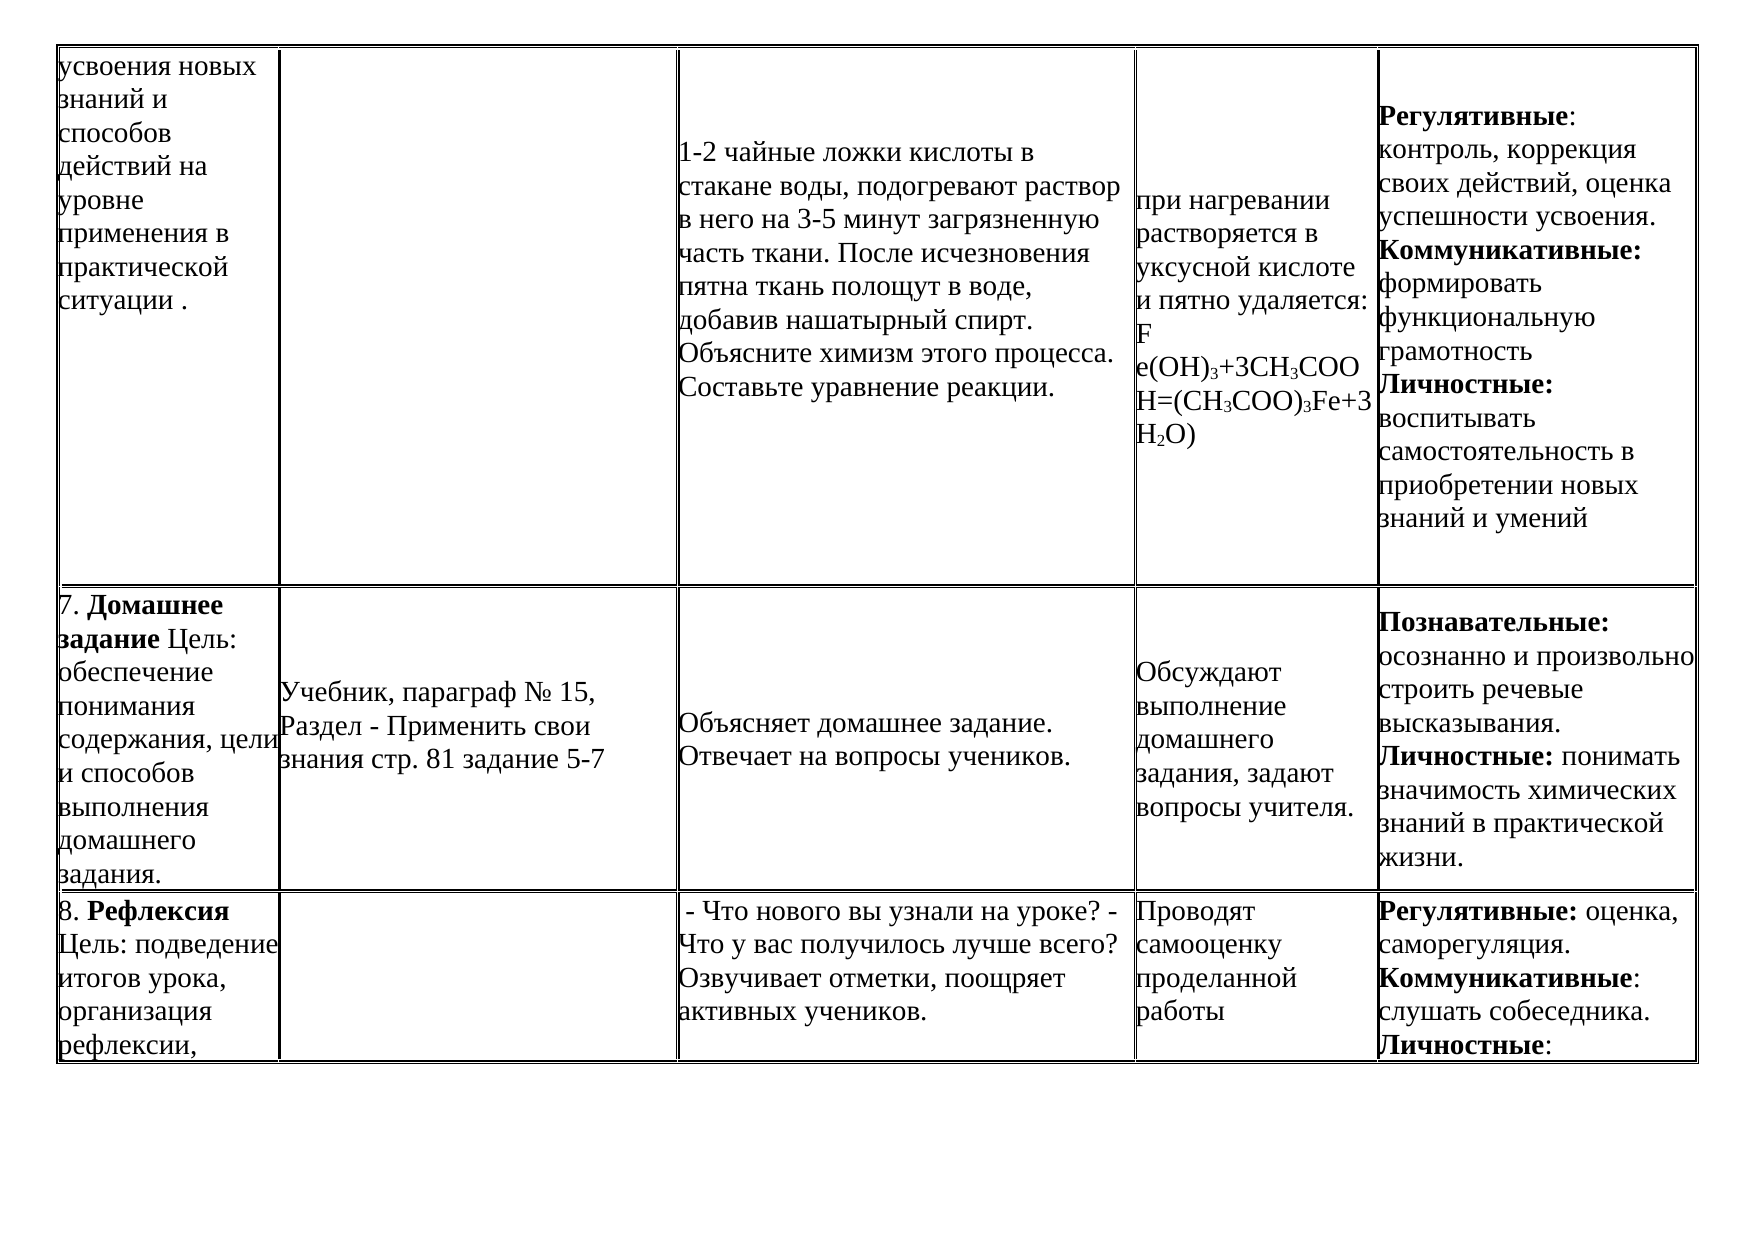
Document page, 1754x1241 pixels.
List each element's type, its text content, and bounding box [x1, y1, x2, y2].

table_cell 7. Домашнее задание Цель: обеспечение понимания содержания, цели и способов выполнения домашнего задания. [60, 584, 278, 889]
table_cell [60, 889, 279, 1060]
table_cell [1378, 889, 1696, 1060]
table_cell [1136, 893, 1378, 1060]
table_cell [60, 46, 279, 584]
table_cell Обсуждают выполнение домашнего задания, задают вопросы учителя. [1137, 588, 1377, 889]
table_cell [1378, 48, 1695, 584]
table_cell [279, 46, 678, 584]
table_cell Учебник, параграф № 15, Раздел - Применить свои знания стр. 81 задание 5-7 [281, 588, 676, 889]
table_cell Объясняет домашнее задание. Отвечает на вопросы учеников. [680, 588, 1134, 889]
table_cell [678, 48, 1136, 584]
table_cell Познавательные: осознанно и произвольно строить речевые высказывания. Личностные: понимать значимость химических знаний в практической жизни. [1380, 584, 1696, 889]
table_cell [279, 889, 678, 1060]
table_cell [678, 893, 1136, 1060]
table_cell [1136, 46, 1378, 584]
